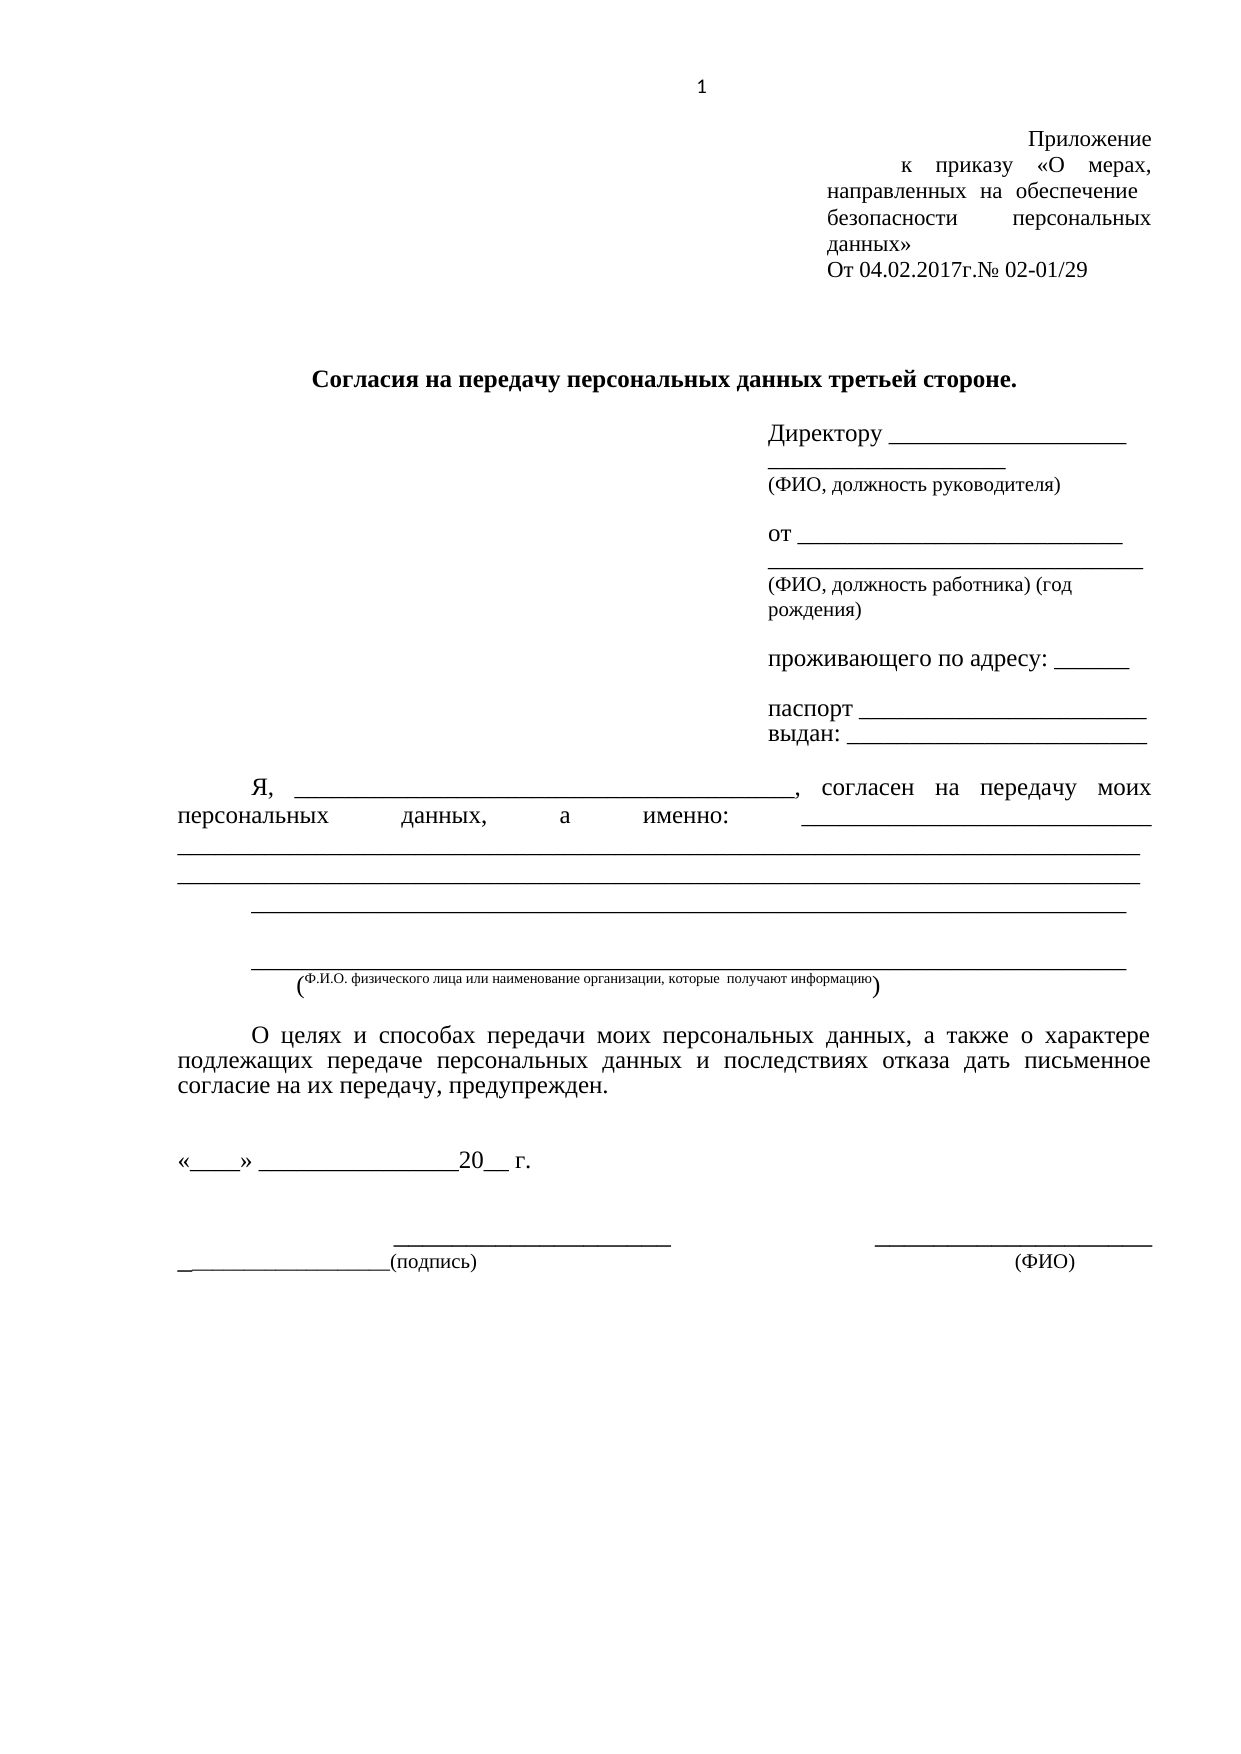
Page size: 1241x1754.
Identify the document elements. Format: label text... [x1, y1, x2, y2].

text ___________________ ___________________ [177, 1223, 1152, 1248]
text (ФИО, должность руководителя) [768, 472, 1152, 497]
text проживающего по адресу: ______ [768, 647, 1152, 672]
text выдан: ________________________ [768, 722, 1152, 747]
text ______________________________________________________________________ [177, 944, 1152, 973]
text (ФИО, должность работника) (год рождения) [768, 572, 1152, 622]
text Приложение [177, 124, 1152, 151]
text Я, ________________________________________, согласен на передачу моих персональных данных, а именно: ____________________________ __________________________________________________________________________________________________________________________________________________________ [177, 772, 1152, 887]
text ____________________(подпись) (ФИО) [177, 1248, 1152, 1273]
text Директору ___________________ ___________________ [768, 422, 1152, 472]
text О целях и способах передачи моих персональных данных, а также о характере подлежащих передаче персональных данных и последствиях отказа дать письменное согласие на их передачу, предупрежден. [177, 1023, 1152, 1098]
text ______________________________ [768, 547, 1152, 572]
text ______________________________________________________________________ [177, 887, 1152, 916]
text от __________________________ [768, 522, 1152, 547]
text «____» ________________20__ г. [177, 1148, 1152, 1173]
text Согласия на передачу персональных данных третьей стороне. [177, 364, 1152, 393]
text к приказу «О мерах, направленных на обеспечение безопасности персональных данных» [827, 151, 1152, 256]
text паспорт _______________________ [768, 697, 1152, 722]
text (Ф.И.О. физического лица или наименование организации, которые получают информацию) [177, 973, 1152, 998]
text От 04.02.2017г.№ 02-01/29 [827, 256, 1152, 283]
